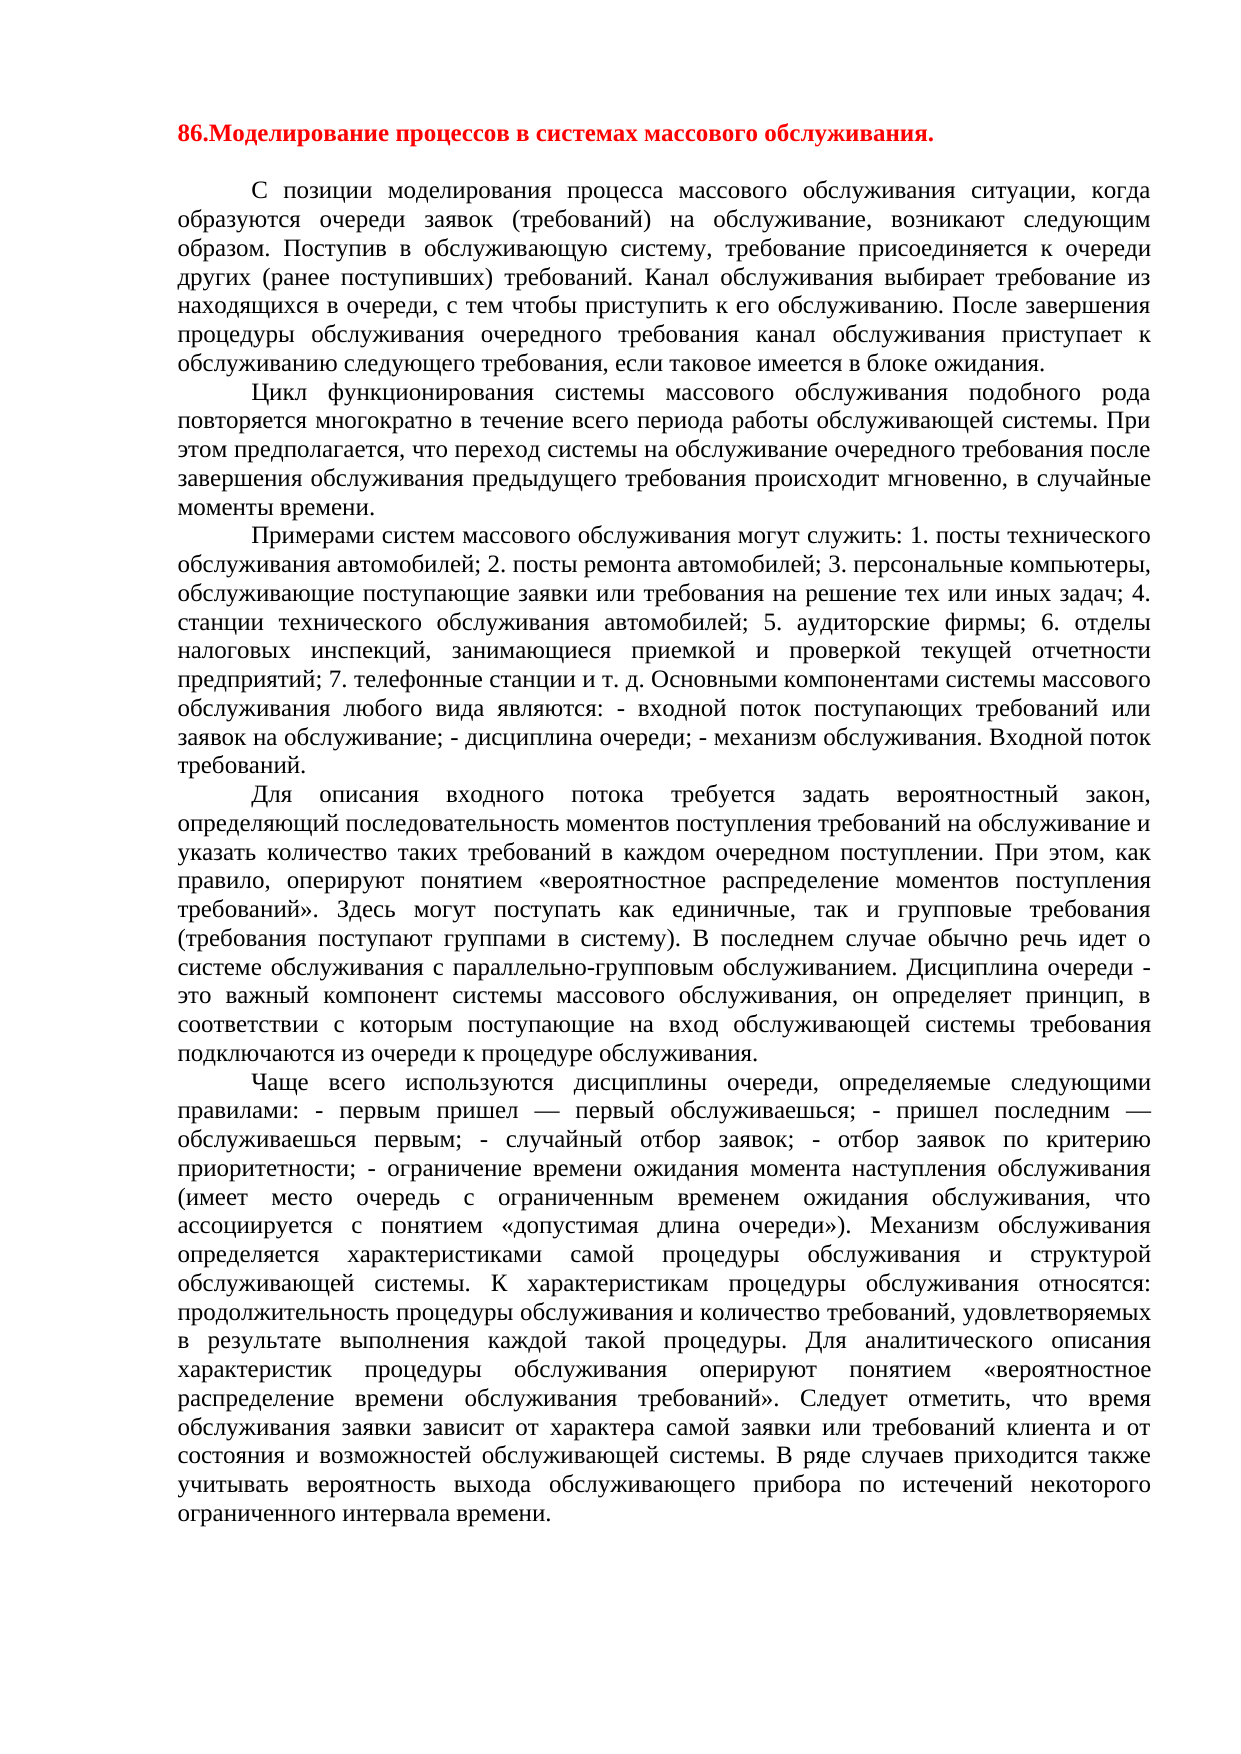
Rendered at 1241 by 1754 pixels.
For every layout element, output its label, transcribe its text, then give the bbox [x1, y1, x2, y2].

text 86.Моделирование процессов в системах массового обслуживания. [177, 118, 1152, 147]
text Примерами систем массового обслуживания могут служить: 1. посты технического обслуживания автомобилей; 2. посты ремонта автомобилей; 3. персональные компьютеры, обслуживающие поступающие заявки или требования на решение тех или иных задач; 4. станции технического обслуживания автомобилей; 5. аудиторские фирмы; 6. отделы налоговых инспекций, занимающиеся приемкой и проверкой текущей отчетности предприятий; 7. телефонные станции и т. д. Основными компонентами системы массового обслуживания любого вида являются: - входной поток поступающих требований или заявок на обслуживание; - дисциплина очереди; - механизм обслуживания. Входной поток требований. [177, 521, 1152, 779]
text Чаще всего используются дисциплины очереди, определяемые следующими правилами: - первым пришел — первый обслуживаешься; - пришел последним — обслуживаешься первым; - случайный отбор заявок; - отбор заявок по критерию приоритетности; - ограничение времени ожидания момента наступления обслуживания (имеет место очередь с ограниченным временем ожидания обслуживания, что ассоциируется с понятием «допустимая длина очереди»). Механизм обслуживания определяется характеристиками самой процедуры обслуживания и структурой обслуживающей системы. К характеристикам процедуры обслуживания относятся: продолжительность процедуры обслуживания и количество требований, удовлетворяемых в результате выполнения каждой такой процедуры. Для аналитического описания характеристик процедуры обслуживания оперируют понятием «вероятностное распределение времени обслуживания требований». Следует отметить, что время обслуживания заявки зависит от характера самой заявки или требований клиента и от состояния и возможностей обслуживающей системы. В ряде случаев приходится также учитывать вероятность выхода обслуживающего прибора по истечений некоторого ограниченного интервала времени. [177, 1067, 1152, 1527]
text Цикл функционирования системы массового обслуживания подобного рода повторяется многократно в течение всего периода работы обслуживающей системы. При этом предполагается, что переход системы на обслуживание очередного требования после завершения обслуживания предыдущего требования происходит мгновенно, в случайные моменты времени. [177, 377, 1152, 521]
text С позиции моделирования процесса массового обслуживания ситуации, когда образуются очереди заявок (требований) на обслуживание, возникают следующим образом. Поступив в обслуживающую систему, требование присоединяется к очереди других (ранее поступивших) требований. Канал обслуживания выбирает требование из находящихся в очереди, с тем чтобы приступить к его обслуживанию. После завершения процедуры обслуживания очередного требования канал обслуживания приступает к обслуживанию следующего требования, если таковое имеется в блоке ожидания. [177, 176, 1152, 377]
text Для описания входного потока требуется задать вероятностный закон, определяющий последовательность моментов поступления требований на обслуживание и указать количество таких требований в каждом очередном поступлении. При этом, как правило, оперируют понятием «вероятностное распределение моментов поступления требований». Здесь могут поступать как единичные, так и групповые требования (требования поступают группами в систему). В последнем случае обычно речь идет о системе обслуживания с параллельно-групповым обслуживанием. Дисциплина очереди - это важный компонент системы массового обслуживания, он определяет принцип, в соответствии с которым поступающие на вход обслуживающей системы требования подключаются из очереди к процедуре обслуживания. [177, 779, 1152, 1067]
